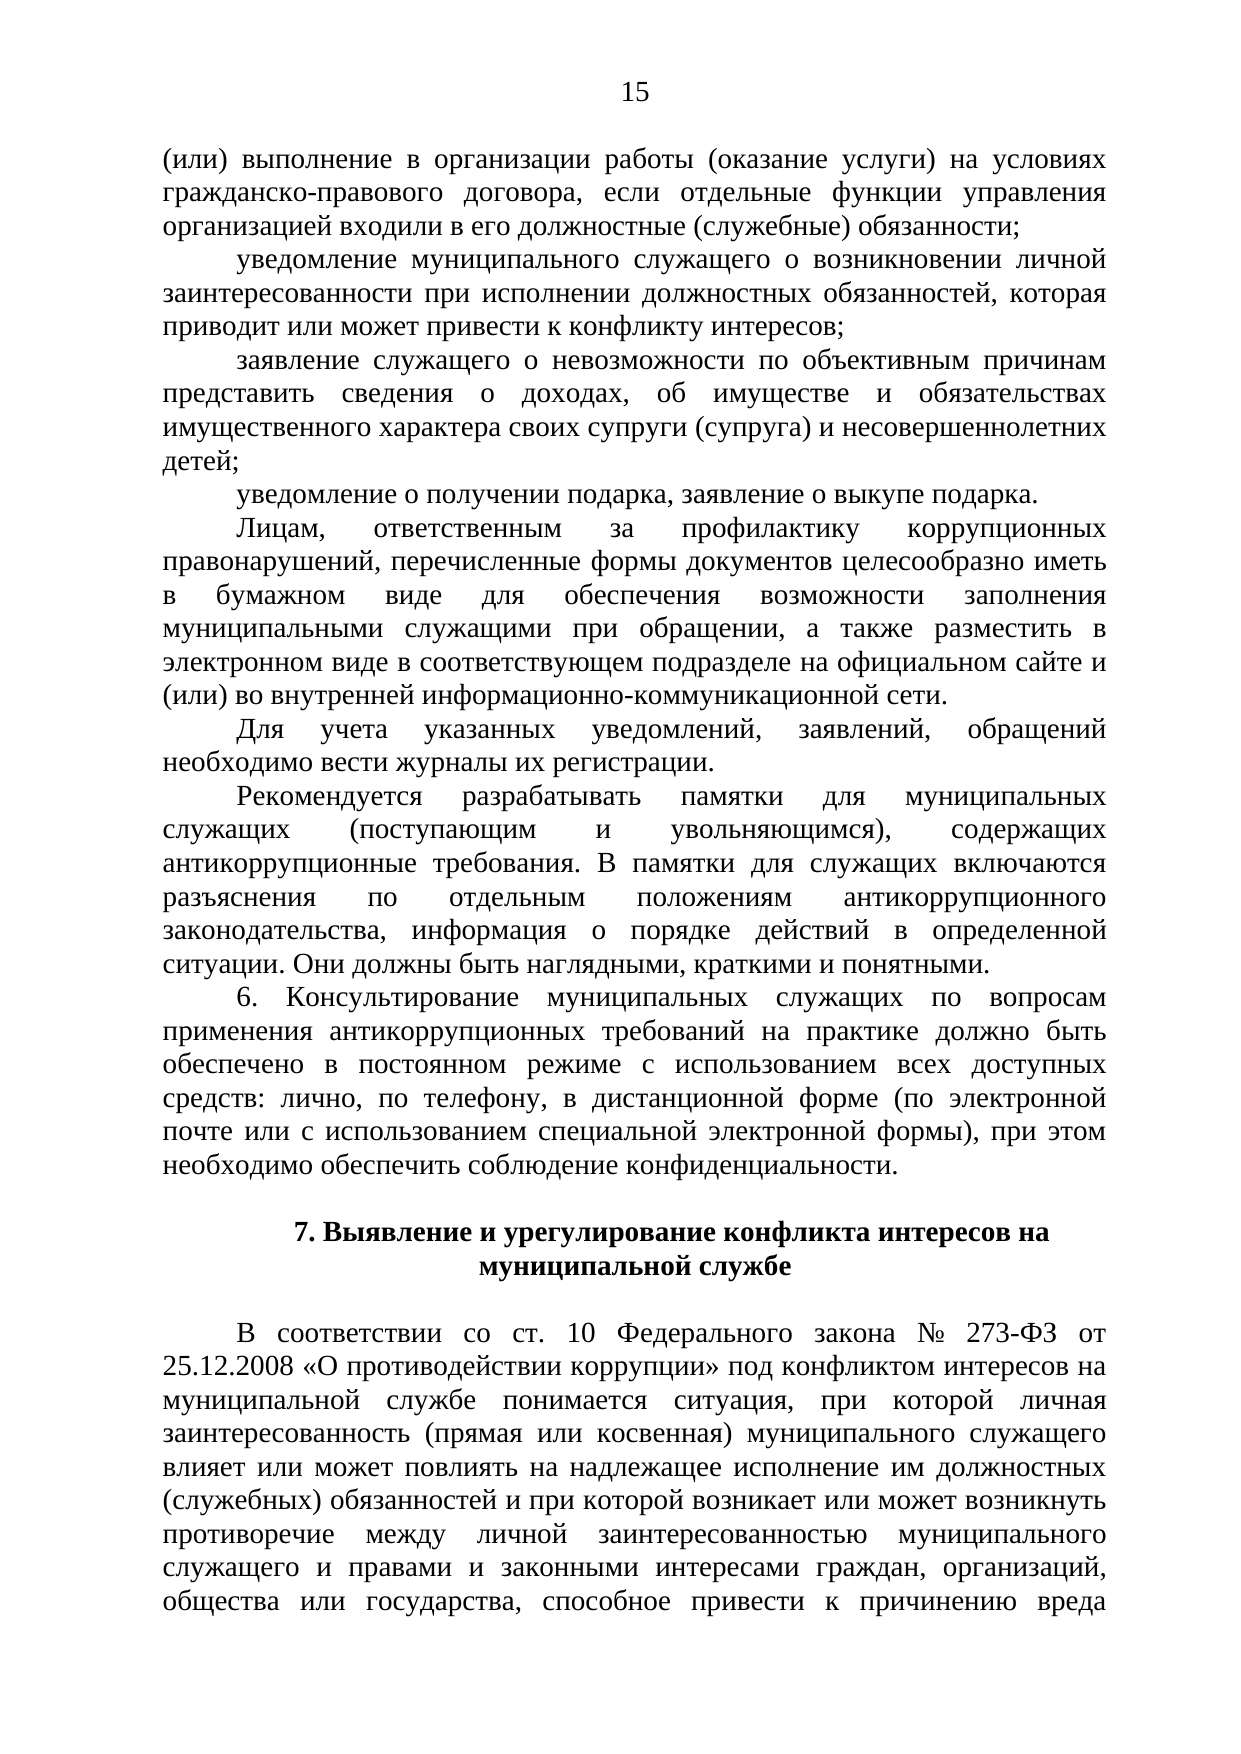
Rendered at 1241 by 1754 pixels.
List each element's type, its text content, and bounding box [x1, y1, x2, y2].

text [162, 1315, 1107, 1617]
text уведомление о получении подарка, заявление о выкупе подарка. [162, 476, 1107, 510]
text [162, 141, 1107, 241]
text 6. Консультирование муниципальных служащих по вопросам применения антикоррупционных требований на практике должно быть обеспечено в постоянном режиме с использованием всех доступных средств: лично, по телефону, в дистанционной форме (по электронной почте или с использованием специальной электронной формы), при этом необходимо обеспечить соблюдение конфиденциальности. [162, 979, 1107, 1181]
text Для учета указанных уведомлений, заявлений, обращений необходимо вести журналы их регистрации. [162, 711, 1107, 778]
text уведомление муниципального служащего о возникновении личной заинтересованности при исполнении должностных обязанностей, которая приводит или может привести к конфликту интересов; [162, 241, 1107, 342]
text заявление служащего о невозможности по объективным причинам представить сведения о доходах, об имуществе и обязательствах имущественного характера своих супруги (супруга) и несовершеннолетних детей; [162, 342, 1107, 476]
text Лицам, ответственным за профилактику коррупционных правонарушений, перечисленные формы документов целесообразно иметь в бумажном виде для обеспечения возможности заполнения муниципальными служащими при обращении, а также разместить в электронном виде в соответствующем подразделе на официальном сайте и (или) во внутренней информационно-коммуникационной сети. [162, 510, 1107, 711]
text 7. Выявление и урегулирование конфликта интересов на муниципальной службе [162, 1214, 1107, 1281]
text Рекомендуется разрабатывать памятки для муниципальных служащих (поступающим и увольняющимся), содержащих антикоррупционные требования. В памятки для служащих включаются разъяснения по отдельным положениям антикоррупционного законодательства, информация о порядке действий в определенной ситуации. Они должны быть наглядными, краткими и понятными. [162, 778, 1107, 979]
